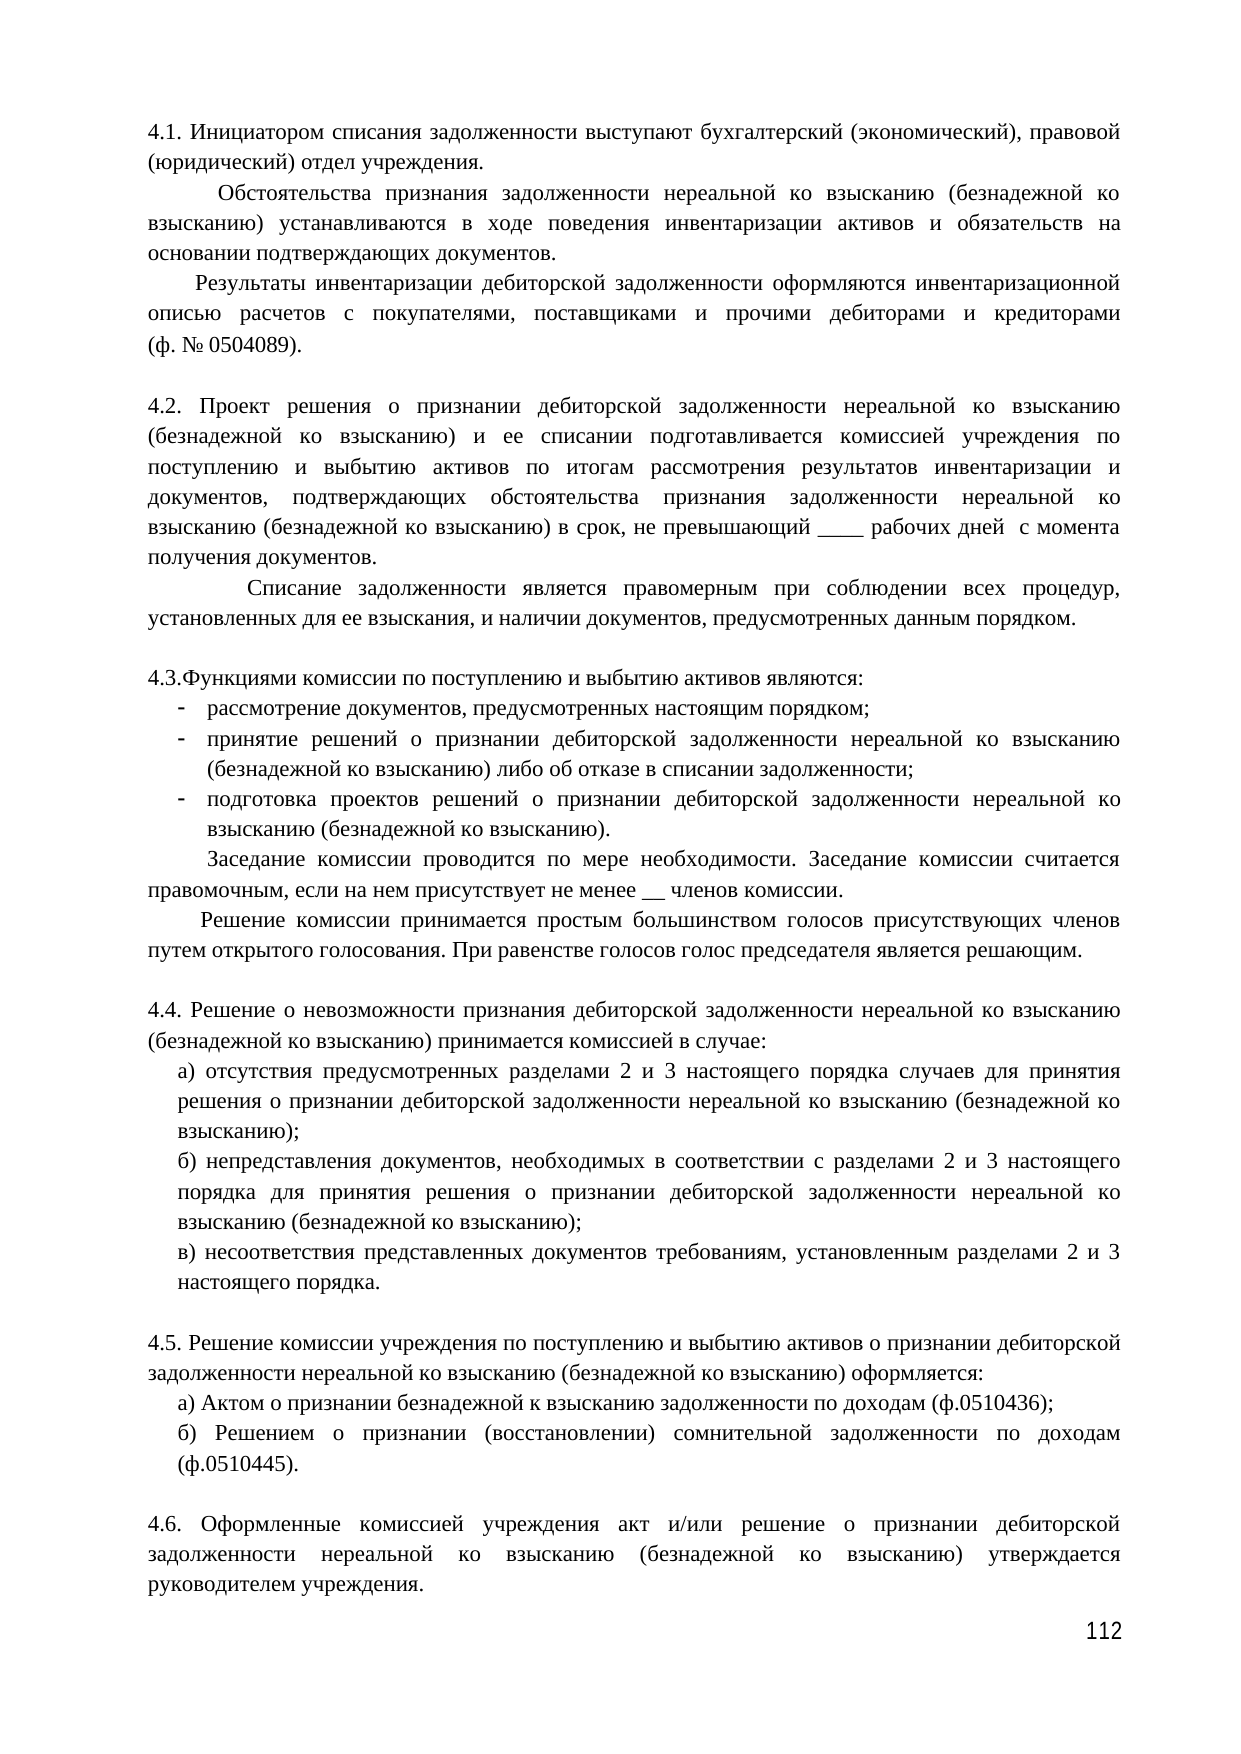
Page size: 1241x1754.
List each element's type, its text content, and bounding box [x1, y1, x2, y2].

text 4.3.Функциями комиссии по поступлению и выбытию активов являются: [148, 664, 1122, 691]
text Результаты инвентаризации дебиторской задолженности оформляются инвентаризационной описью расчетов с покупателями, поставщиками и прочими дебиторами и кредиторами (ф. № 0504089). [148, 269, 1122, 358]
text 4.1. Инициатором списания задолженности выступают бухгалтерский (экономический), правовой (юридический) отдел учреждения. [148, 118, 1122, 175]
text б) непредставления документов, необходимых в соответствии с разделами 2 и 3 настоящего порядка для принятия решения о признании дебиторской задолженности нереальной ко взысканию (безнадежной ко взысканию); [177, 1147, 1122, 1234]
list подготовка проектов решений о признании дебиторской задолженности нереальной ко взысканию (безнадежной ко взысканию). [177, 785, 1122, 842]
text а) отсутствия предусмотренных разделами 2 и 3 настоящего порядка случаев для принятия решения о признании дебиторской задолженности нереальной ко взысканию (безнадежной ко взысканию); [177, 1057, 1122, 1144]
text Обстоятельства признания задолженности нереальной ко взысканию (безнадежной ко взысканию) устанавливаются в ходе поведения инвентаризации активов и обязательств на основании подтверждающих документов. [148, 178, 1122, 265]
text 4.6. Оформленные комиссией учреждения акт и/или решение о признании дебиторской задолженности нереальной ко взысканию (безнадежной ко взысканию) утверждается руководителем учреждения. [148, 1510, 1122, 1597]
text в) несоответствия представленных документов требованиям, установленным разделами 2 и 3 настоящего порядка. [177, 1238, 1122, 1295]
text б) Решением о признании (восстановлении) сомнительной задолженности по доходам (ф.0510445). [177, 1419, 1122, 1476]
text 4.5. Решение комиссии учреждения по поступлению и выбытию активов о признании дебиторской задолженности нереальной ко взысканию (безнадежной ко взысканию) оформляется: [148, 1329, 1122, 1385]
list рассмотрение документов, предусмотренных настоящим порядком; [177, 694, 1122, 721]
text а) Актом о признании безнадежной к взысканию задолженности по доходам (ф.0510436); [177, 1389, 1122, 1416]
text 4.4. Решение о невозможности признания дебиторской задолженности нереальной ко взысканию (безнадежной ко взысканию) принимается комиссией в случае: [148, 996, 1122, 1053]
text 4.2. Проект решения о признании дебиторской задолженности нереальной ко взысканию (безнадежной ко взысканию) и ее списании подготавливается комиссией учреждения по поступлению и выбытию активов по итогам рассмотрения результатов инвентаризации и документов, подтверждающих обстоятельства признания задолженности нереальной ко взысканию (безнадежной ко взысканию) в срок, не превышающий ____ рабочих дней с момента получения документов. [148, 392, 1122, 570]
text Решение комиссии принимается простым большинством голосов присутствующих членов путем открытого голосования. При равенстве голосов голос председателя является решающим. [148, 906, 1122, 962]
text Заседание комиссии проводится по мере необходимости. Заседание комиссии считается правомочным, если на нем присутствует не менее __ членов комиссии. [148, 845, 1122, 902]
list принятие решений о признании дебиторской задолженности нереальной ко взысканию (безнадежной ко взысканию) либо об отказе в списании задолженности; [177, 724, 1122, 781]
text Списание задолженности является правомерным при соблюдении всех процедур, установленных для ее взыскания, и наличии документов, предусмотренных данным порядком. [148, 573, 1122, 630]
